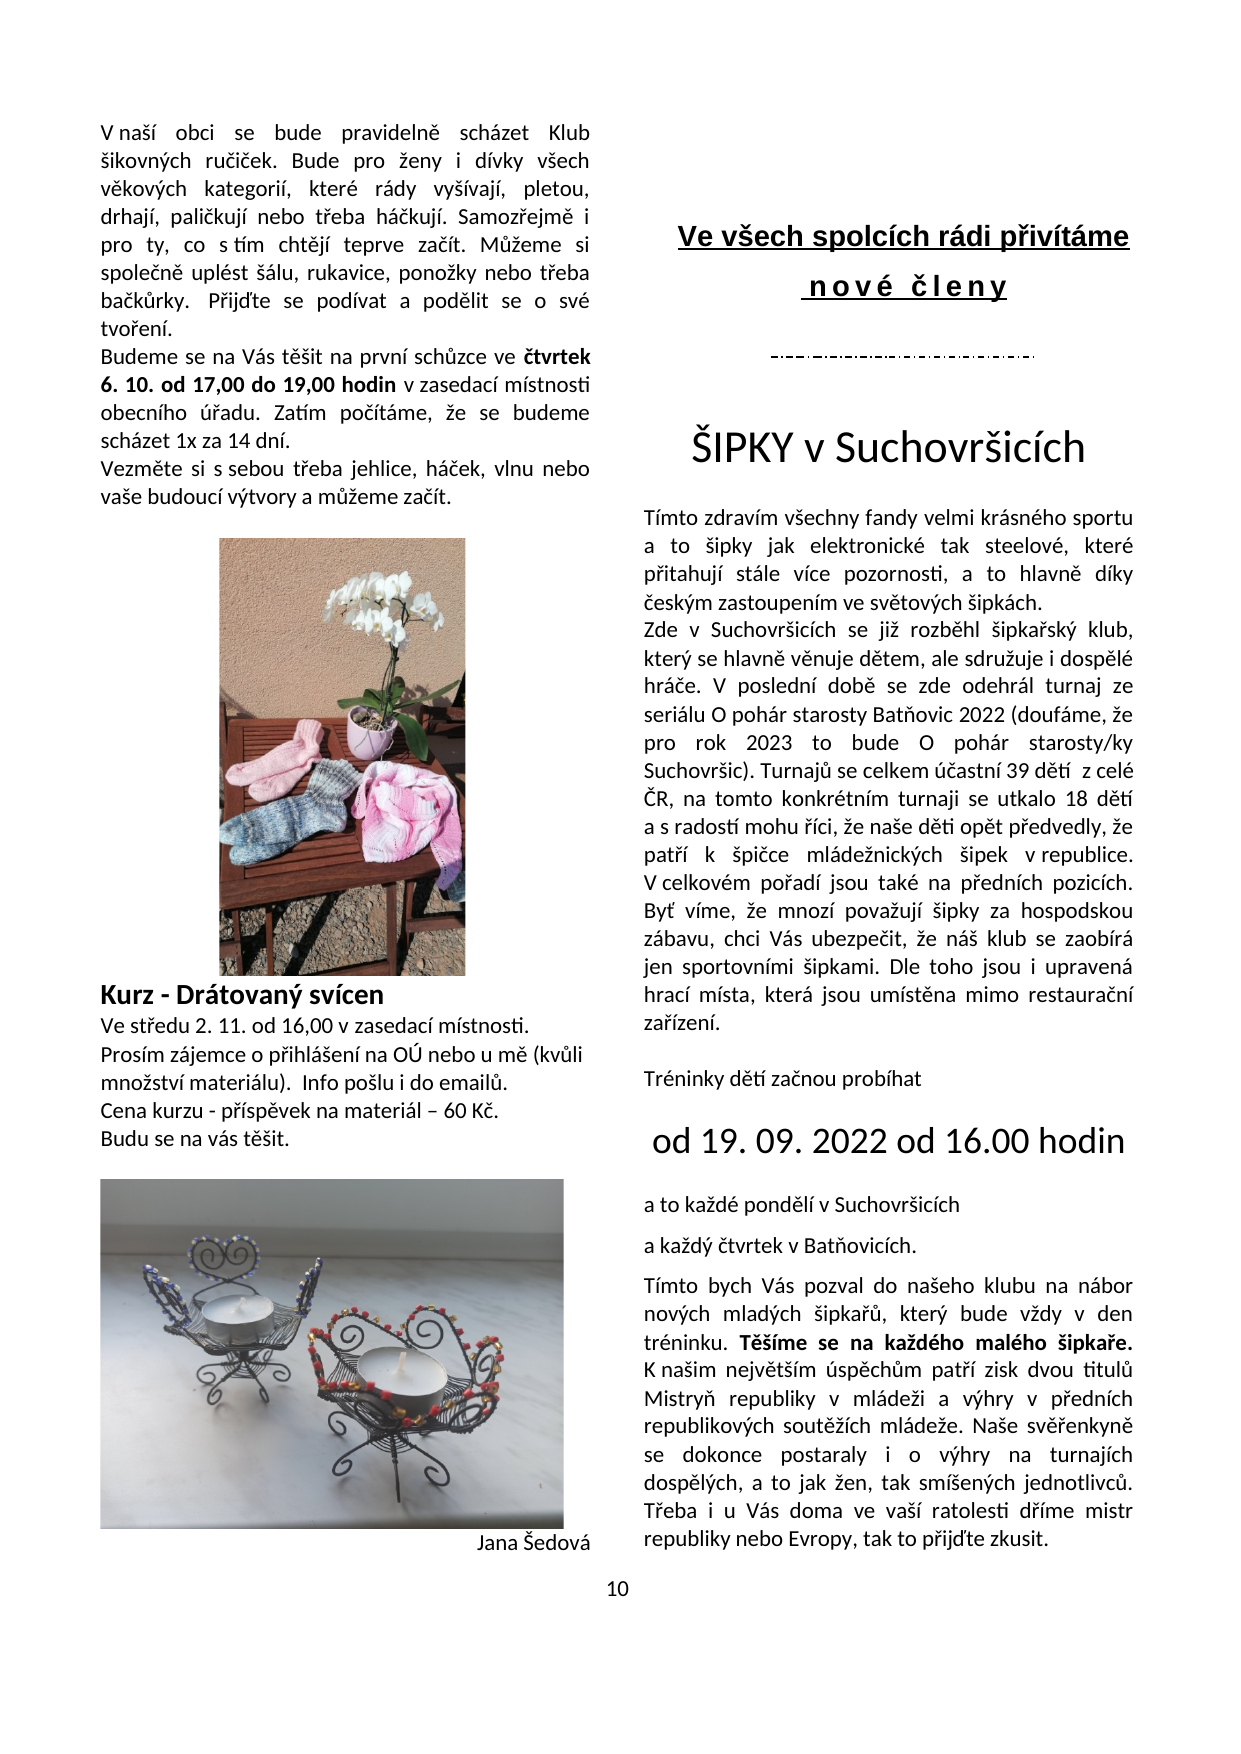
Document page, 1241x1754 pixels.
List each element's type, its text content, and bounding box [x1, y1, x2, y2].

text Jana Šedová [100, 1528, 591, 1556]
picture [100, 1179, 564, 1529]
text Cena kurzu - příspěvek na materiál – 60 Kč. [100, 1096, 591, 1124]
text Ve středu 2. 11. od 16,00 v zasedací místnosti. [100, 1012, 591, 1040]
text Ve všech spolcích rádi přivítáme [644, 219, 1134, 252]
text Prosím zájemce o přihlášení na OÚ nebo u mě (kvůli množství materiálu). Info pošlu i do emailů. [100, 1040, 591, 1096]
text Tímto bych Vás pozval do našeho klubu na nábor nových mladých šipkařů, který bude vždy v den tréninku. Těšíme se na každého malého šipkaře. K našim největším úspěchům patří zisk dvou titulů Mistryň republiky v mládeži a výhry v předních republikových soutěžích mládeže. Naše svěřenkyně se dokonce postaraly i o výhry na turnajích dospělých, a to jak žen, tak smíšených jednotlivců. Třeba i u Vás doma ve vaší ratolesti dříme mistr republiky nebo Evropy, tak to přijďte zkusit. [644, 1272, 1134, 1552]
text od 19. 09. 2022 od 16.00 hodin [644, 1117, 1134, 1163]
text Zde v Suchovršicích se již rozběhl šipkařský klub, který se hlavně věnuje dětem, ale sdružuje i dospělé hráče. V poslední době se zde odehrál turnaj ze seriálu O pohár starosty Batňovic 2022 (doufáme, že pro rok 2023 to bude O pohár starosty/ky Suchovršic). Turnajů se celkem účastní 39 dětí z celé ČR, na tomto konkrétním turnaji se utkalo 18 dětí a s radostí mohu říci, že naše děti opět předvedly, že patří k špičce mládežnických šipek v republice. V celkovém pořadí jsou také na předních pozicích. Byť víme, že mnozí považují šipky za hospodskou zábavu, chci Vás ubezpečit, že náš klub se zaobírá jen sportovními šipkami. Dle toho jsou i upravená hrací místa, která jsou umístěna mimo restaurační zařízení. [644, 616, 1134, 1036]
text Vezměte si s sebou třeba jehlice, háček, vlnu nebo vaše budoucí výtvory a můžeme začít. [100, 454, 591, 510]
picture [219, 538, 466, 976]
text Budeme se na Vás těšit na první schůzce ve čtvrtek 6. 10. od 17,00 do 19,00 hodin v zasedací místnosti obecního úřadu. Zatím počítáme, že se budeme scházet 1x za 14 dní. [100, 342, 591, 454]
text nové členy [644, 269, 1134, 303]
text Tímto zdravím všechny fandy velmi krásného sportu a to šipky jak elektronické tak steelové, které přitahují stále více pozornosti, a to hlavně díky českým zastoupením ve světových šipkách. [644, 503, 1134, 616]
text a to každé pondělí v Suchovršicích [644, 1191, 1134, 1218]
text Budu se na vás těšit. [100, 1124, 591, 1152]
text Tréninky dětí začnou probíhat [644, 1064, 1134, 1092]
text Kurz - Drátovaný svícen [100, 976, 591, 1012]
text ŠIPKY v Suchovršicích [644, 418, 1134, 474]
text a každý čtvrtek v Batňovicích. [644, 1231, 1134, 1259]
text V naší obci se bude pravidelně scházet Klub šikovných ručiček. Bude pro ženy i dívky všech věkových kategorií, které rády vyšívají, pletou, drhají, paličkují nebo třeba háčkují. Samozřejmě i pro ty, co s tím chtějí teprve začít. Můžeme si společně uplést šálu, rukavice, ponožky nebo třeba bačkůrky. Přijďte se podívat a podělit se o své tvoření. [100, 118, 591, 342]
